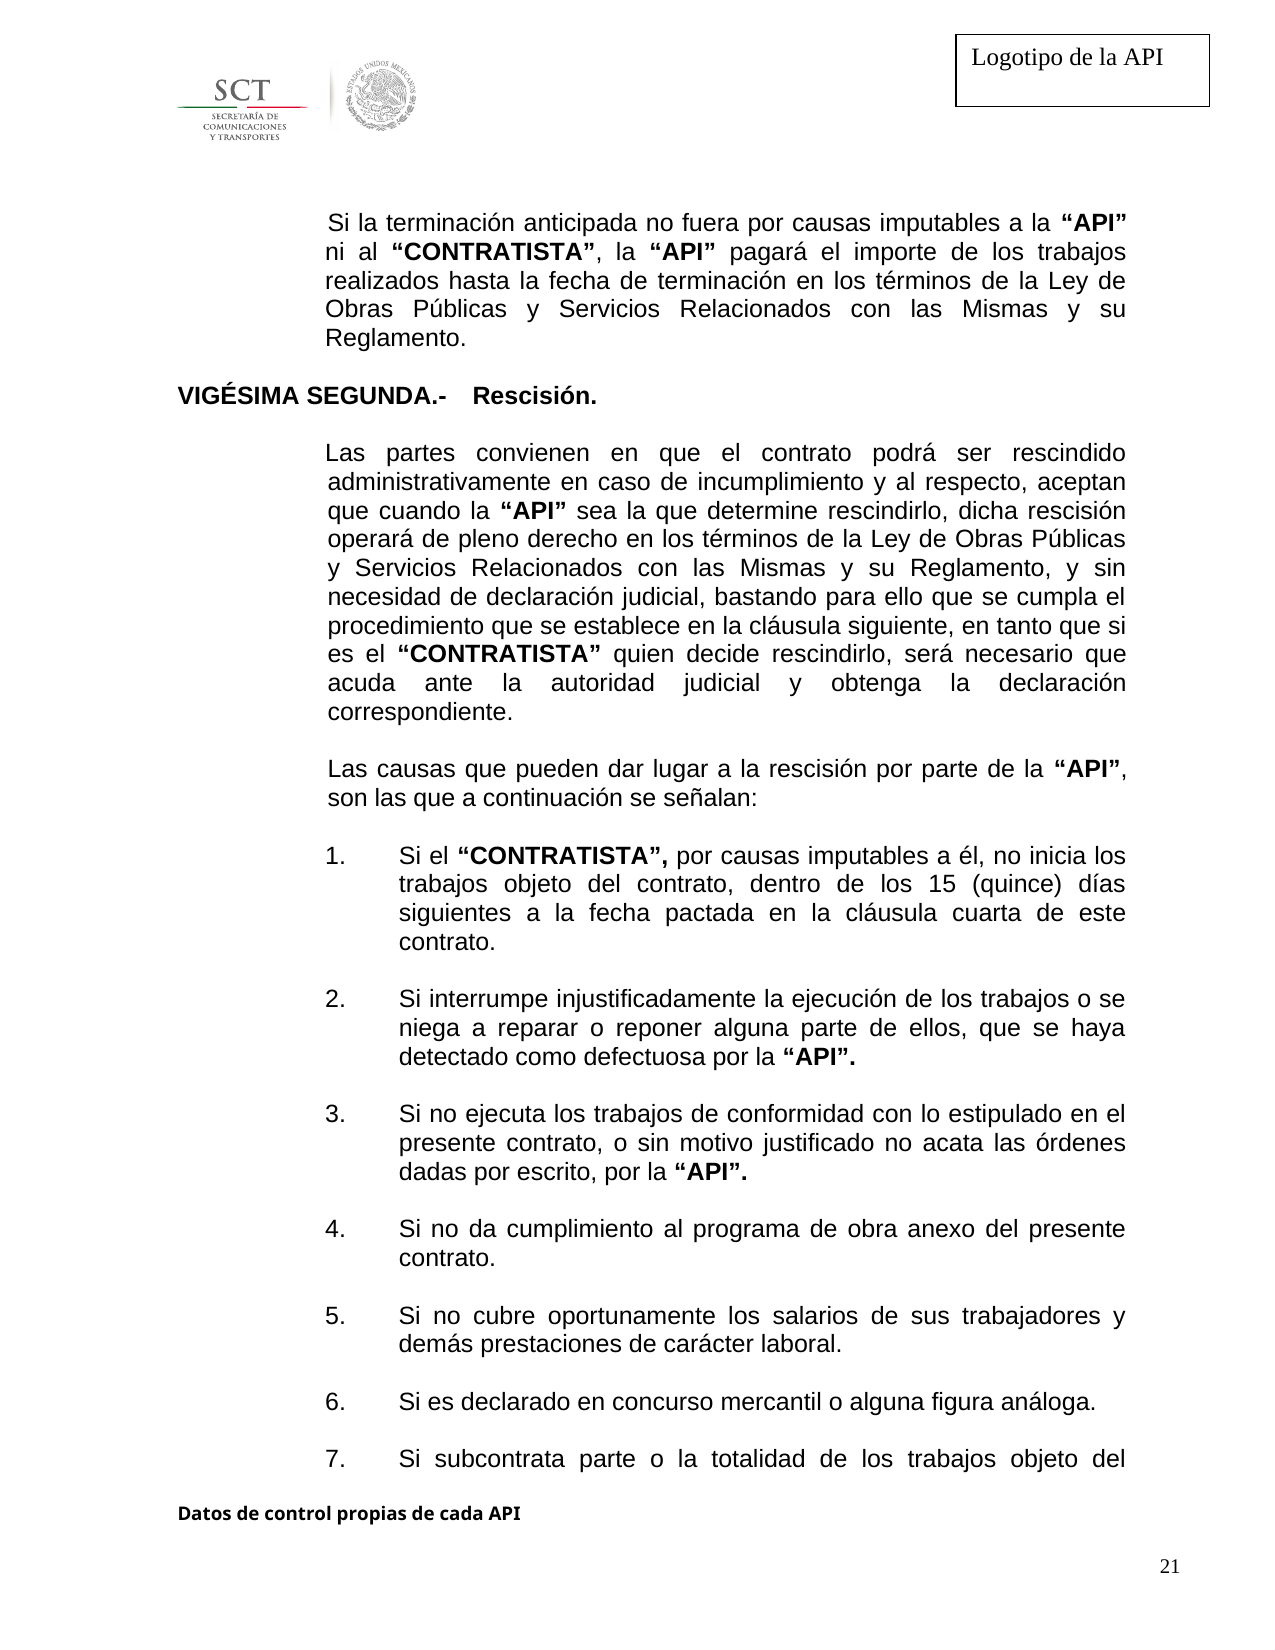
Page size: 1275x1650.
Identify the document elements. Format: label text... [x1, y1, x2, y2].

text 4. Si no da cumplimiento al programa de obra anexo del presente contrato. [325, 1214, 1127, 1272]
list Si no cubre oportunamente los salarios de sus trabajadores y demás prestaciones de carácter laboral. [325, 1301, 1127, 1358]
text Las partes convienen en que el contrato podrá ser rescindido administrativamente en caso de incumplimiento y al respecto, aceptan que cuando la “API” sea la que determine rescindirlo, dicha rescisión operará de pleno derecho en los términos de de Obras Públicas y Servicios Relacionados con las Mismas y su Reglamento, y sin necesidad de declaración judicial, bastando para ello que se cumpla el procedimiento que se establece en la cláusula siguiente, en tanto que si es el “CONTRATISTA” quien decide rescindirlo, será necesario que acuda ante la autoridad judicial y obtenga la declaración correspondiente. [325, 438, 1127, 726]
text 3. Si no ejecuta los trabajos de conformidad con lo estipulado en el presente contrato, o sin motivo justificado no acata las órdenes dadas por escrito, por la “API”. [325, 1099, 1127, 1186]
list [325, 1444, 1127, 1473]
text VIGÉSIMA SEGUNDA.- Rescisión. [177, 381, 1127, 409]
text 1. Si el “CONTRATISTA”, por causas imputables a él, no inicia los trabajos objeto del contrato, dentro de los 15 (quince) días siguientes a la fecha pactada en la cláusula cuarta de este contrato. [325, 841, 1127, 956]
text Si la terminación anticipada no fuera por causas imputables a la “API” ni al “CONTRATISTA”, la “API” pagará el importe de los trabajos realizados hasta la fecha de terminación en los términos de la Ley de Obras Públicas y Servicios Relacionados con las Mismas y su Reglamento. [325, 208, 1127, 352]
list Si es declarado en concurso mercantil o alguna figura análoga. [325, 1387, 1127, 1416]
text 2. Si interrumpe injustificadamente la ejecución de los trabajos o se niega a reparar o reponer alguna parte de ellos, que se haya detectado como defectuosa por la “API”. [325, 984, 1127, 1071]
text Las causas que pueden dar lugar a la rescisión por parte de la “API”, son las que a continuación se señalan: [327, 754, 1127, 812]
